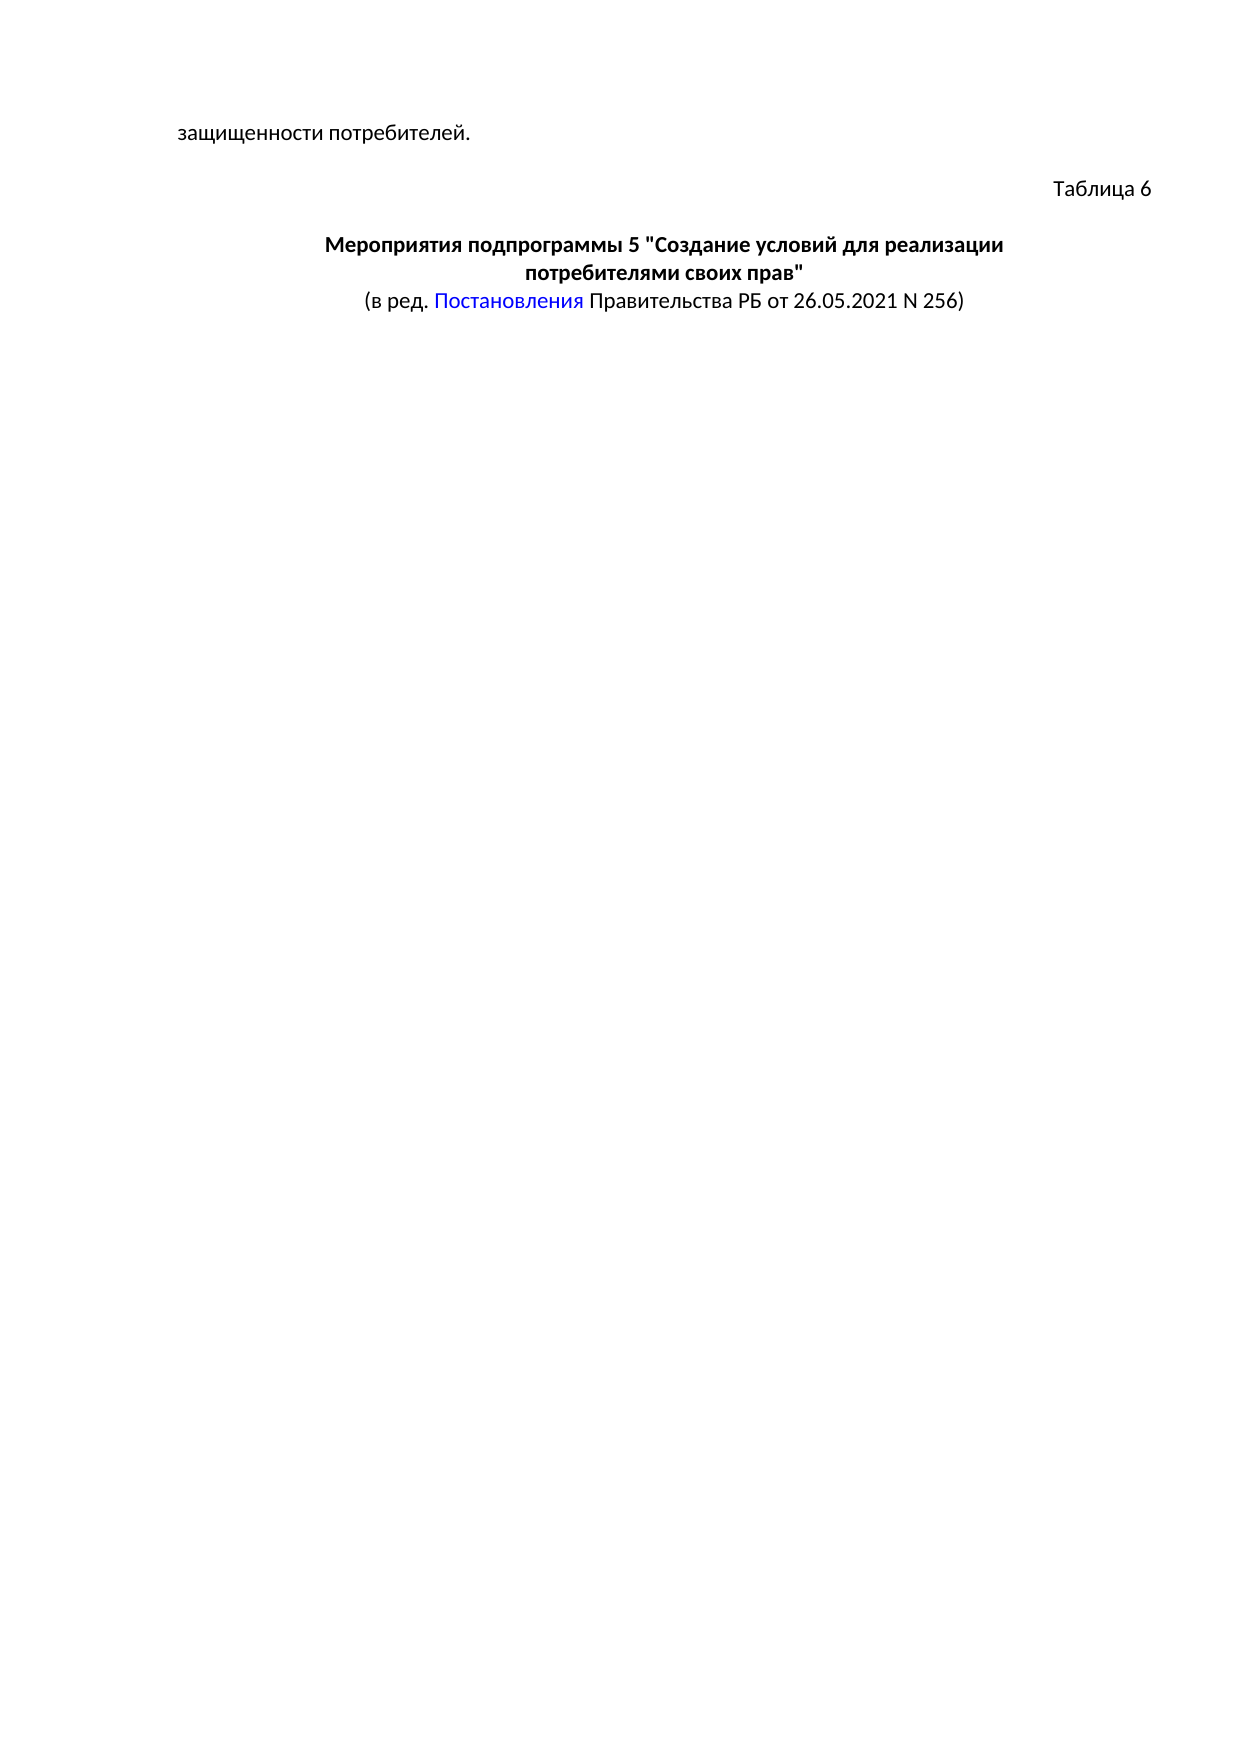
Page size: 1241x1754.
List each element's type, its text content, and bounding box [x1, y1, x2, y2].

text Таблица 6 [177, 174, 1152, 202]
title Мероприятия подпрограммы 5 "Создание условий для реализации [177, 230, 1152, 258]
title потребителями своих прав" [177, 258, 1152, 286]
text (в ред. Постановления Правительства РБ от 26.05.2021 N 256) [177, 286, 1152, 314]
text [177, 118, 1152, 146]
